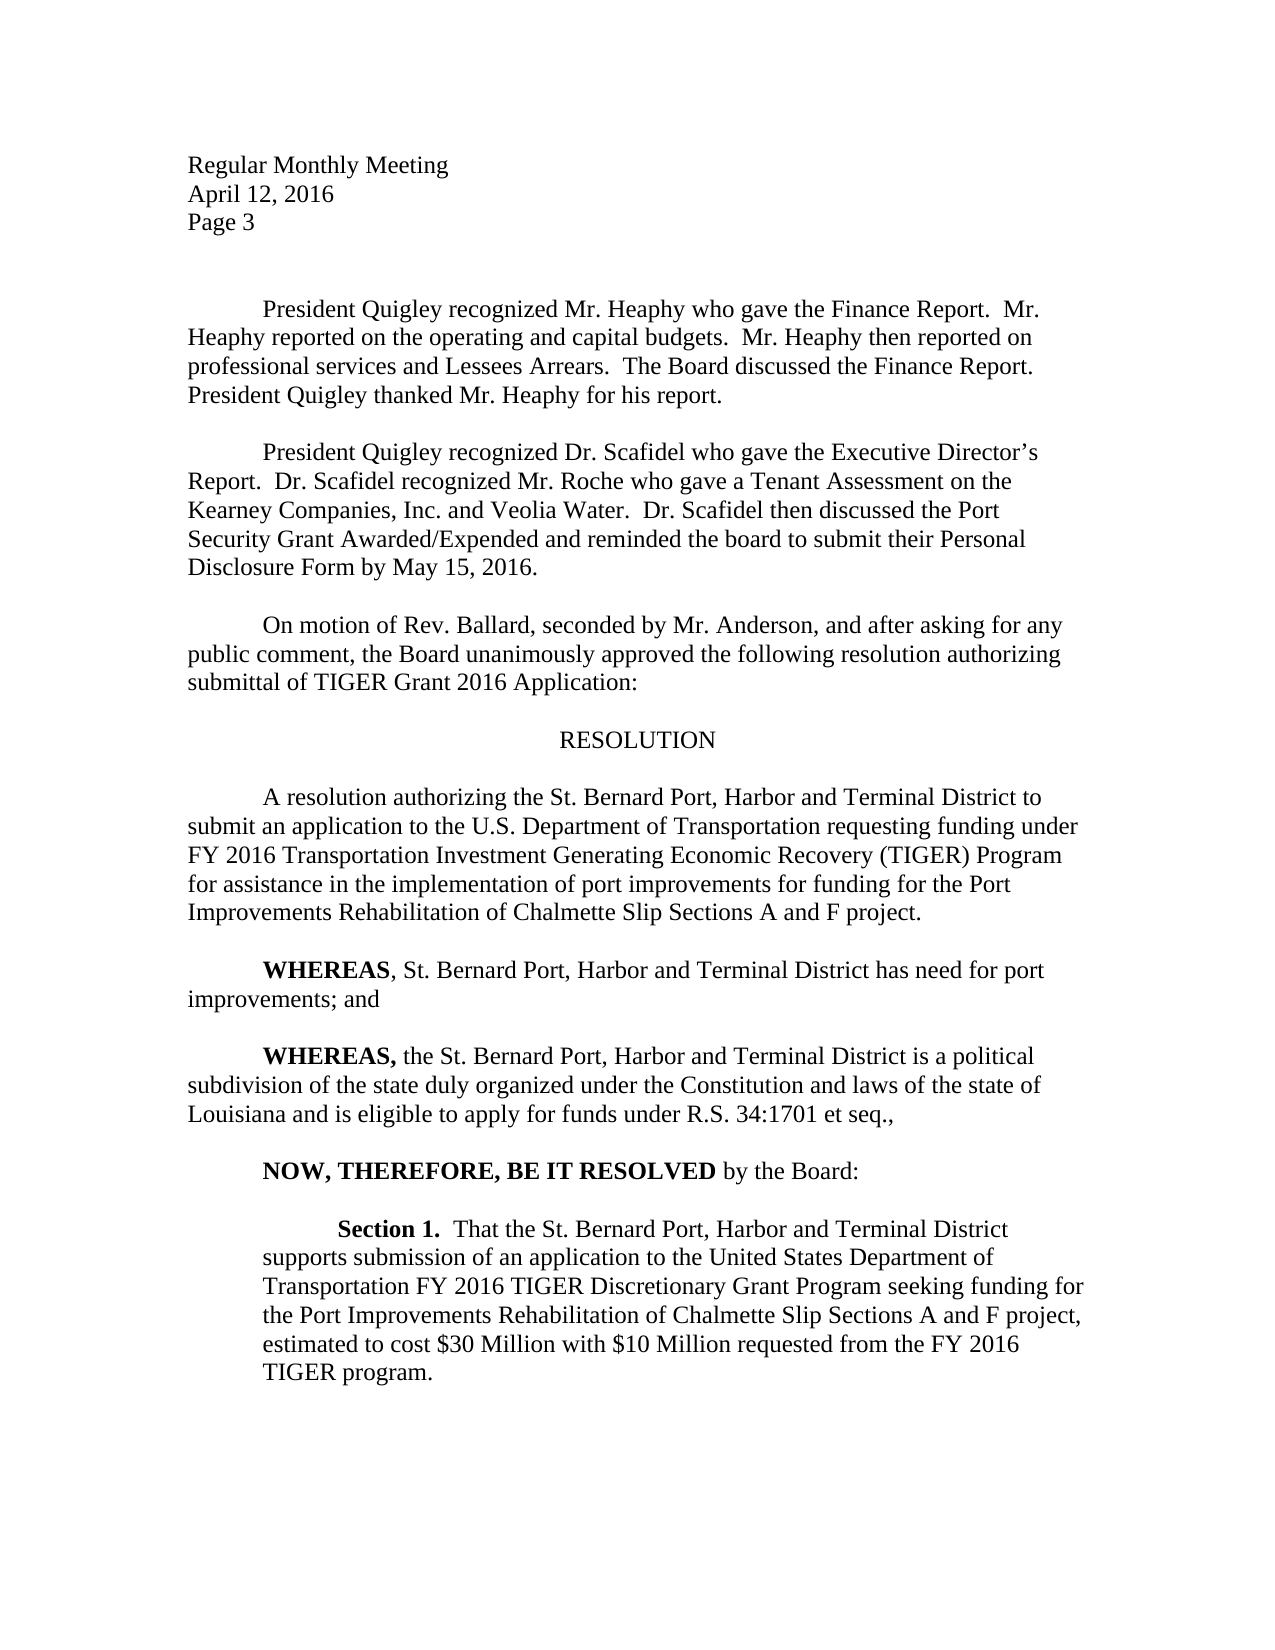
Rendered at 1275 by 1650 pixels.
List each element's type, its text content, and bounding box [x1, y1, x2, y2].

text A resolution authorizing the St. Bernard Port, Harbor and Terminal District to submit an application to the U.S. Department of Transportation requesting funding under FY 2016 Transportation Investment Generating Economic Recovery (TIGER) Program for assistance in the implementation of port improvements for funding for the Port Improvements Rehabilitation of Chalmette Slip Sections A and F project. [187, 782, 1087, 926]
text Section 1. That the St. Bernard Port, Harbor and Terminal District supports submission of an application to the United States Department of Transportation FY 2016 TIGER Discretionary Grant Program seeking funding for the Port Improvements Rehabilitation of Chalmette Slip Sections A and F project, estimated to cost $30 Million with $10 Million requested from the FY 2016 TIGER program. [262, 1214, 1087, 1386]
text WHEREAS, St. Bernard Port, Harbor and Terminal District has need for port improvements; and [187, 955, 1087, 1012]
text April 12, 2016 [187, 179, 1087, 207]
text Regular Monthly Meeting [187, 150, 1087, 179]
text RESOLUTION [187, 725, 1087, 754]
text Page 3 [187, 207, 1087, 236]
text President Quigley recognized Dr. Scafidel who gave the Executive Director’s Report. Dr. Scafidel recognized Mr. Roche who gave a Tenant Assessment on the Kearney Companies, Inc. and Veolia Water. Dr. Scafidel then discussed the Port Security Grant Awarded/Expended and reminded the board to submit their Personal Disclosure Form by May 15, 2016. [187, 437, 1087, 581]
text On motion of Rev. Ballard, seconded by Mr. Anderson, and after asking for any public comment, the Board unanimously approved the following resolution authorizing submittal of TIGER Grant 2016 Application: [187, 610, 1087, 696]
text President Quigley recognized Mr. Heaphy who gave the Finance Report. Mr. Heaphy reported on the operating and capital budgets. Mr. Heaphy then reported on professional services and Lessees Arrears. The Board discussed the Finance Report. President Quigley thanked Mr. Heaphy for his report. [187, 294, 1087, 409]
text WHEREAS, the St. Bernard Port, Harbor and Terminal District is a political subdivision of the state duly organized under the Constitution and laws of the state of Louisiana and is eligible to apply for funds under R.S. 34:1701 et seq., [187, 1041, 1087, 1127]
text NOW, THEREFORE, BE IT RESOLVED by the Board: [187, 1156, 1087, 1185]
